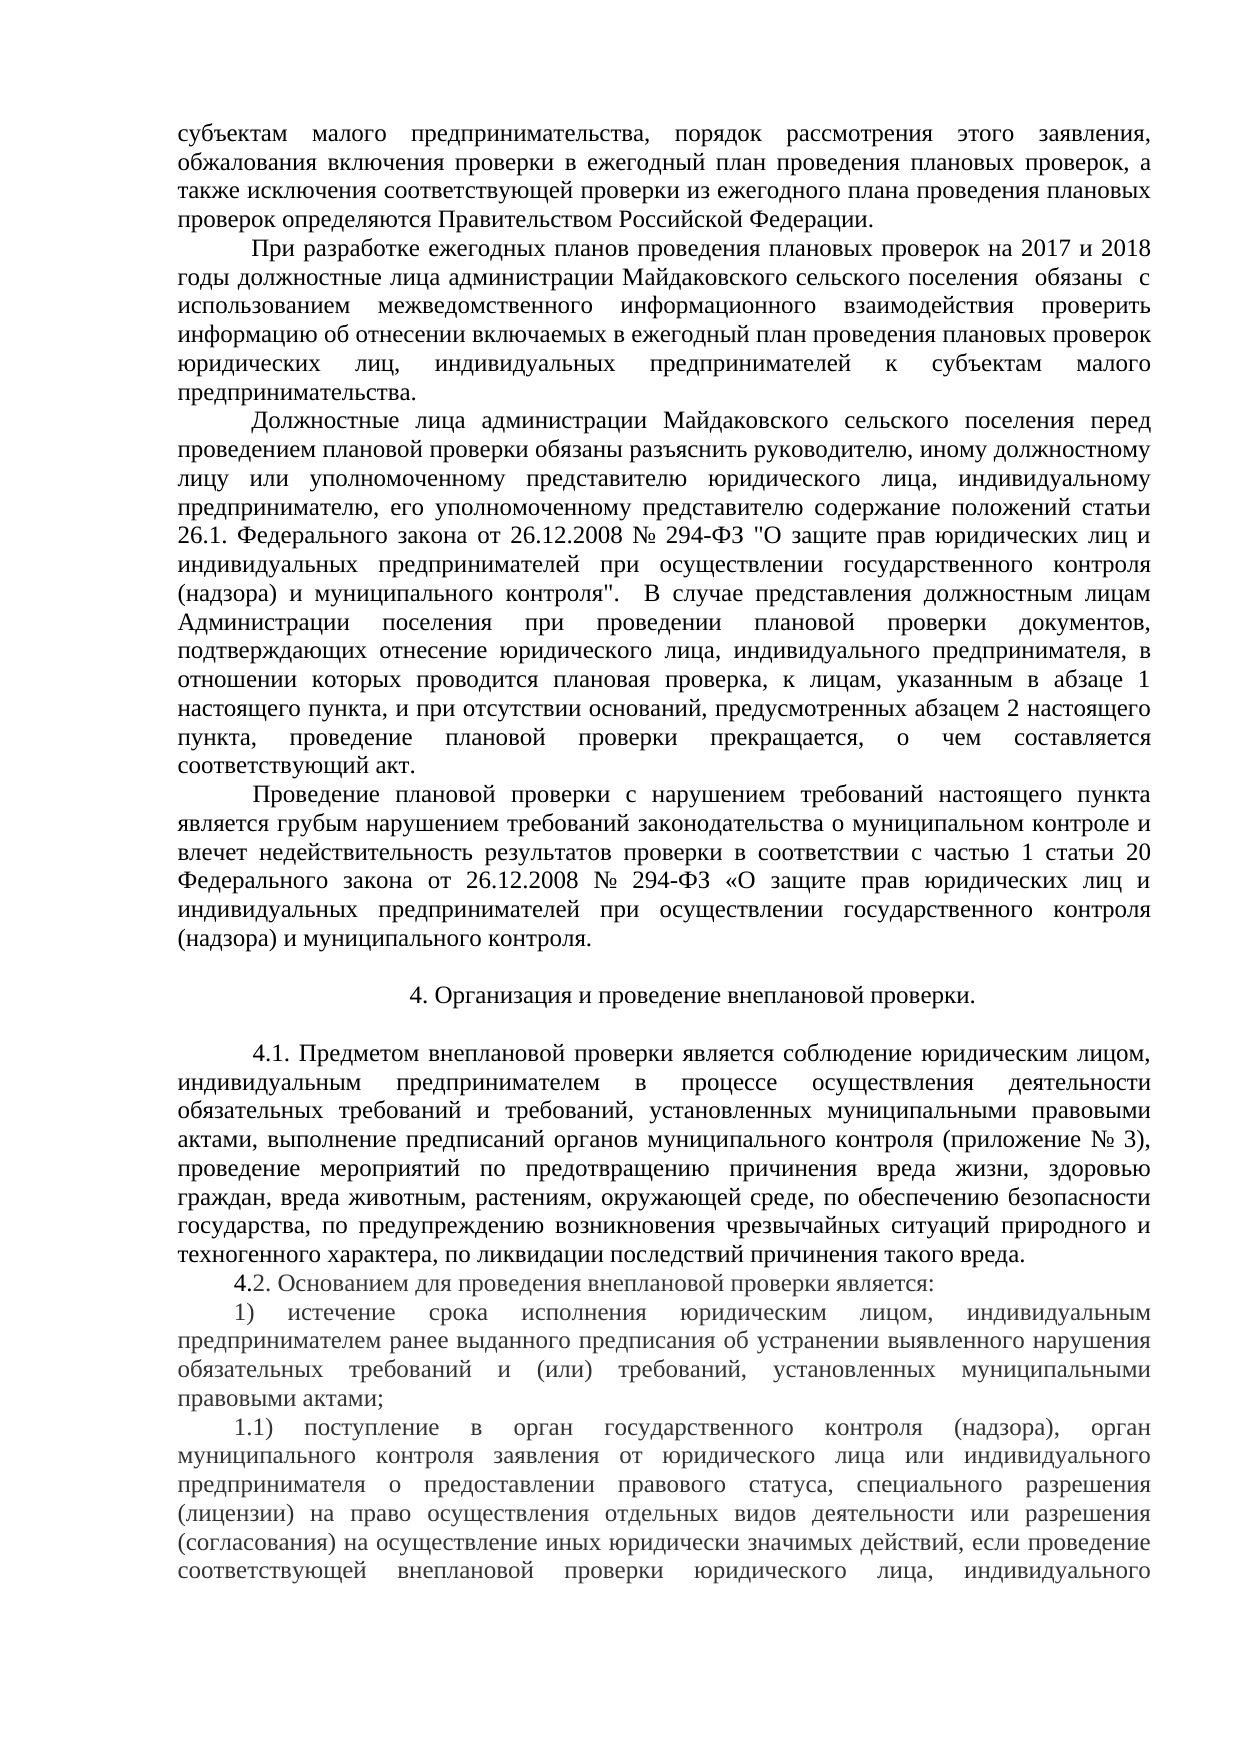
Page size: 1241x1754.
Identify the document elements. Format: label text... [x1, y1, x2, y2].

text Проведение плановой проверки с нарушением требований настоящего пункта является грубым нарушением требований законодательства о муниципальном контроле и влечет недействительность результатов проверки в соответствии с частью 1 статьи 20 Федерального закона от 26.12.2008 № 294-ФЗ «О защите прав юридических лиц и индивидуальных предпринимателей при осуществлении государственного контроля (надзора) и муниципального контроля. [177, 779, 1152, 952]
subtitle При разработке ежегодных планов проведения плановых проверок на 2017 и 2018 годы должностные лица администрации Майдаковского сельского поселения обязаны с использованием межведомственного информационного взаимодействия проверить информацию об отнесении включаемых в ежегодный план проведения плановых проверок юридических лиц, индивидуальных предпринимателей к субъектам малого предпринимательства. [177, 233, 1152, 406]
text 4.1. Предметом внеплановой проверки является соблюдение юридическим лицом, индивидуальным предпринимателем в процессе осуществления деятельности обязательных требований и требований, установленных муниципальными правовыми актами, выполнение предписаний органов муниципального контроля (приложение № 3), проведение мероприятий по предотвращению причинения вреда жизни, здоровью граждан, вреда животным, растениям, окружающей среде, по обеспечению безопасности государства, по предупреждению возникновения чрезвычайных ситуаций природного и техногенного характера, по ликвидации последствий причинения такого вреда. [177, 1038, 1152, 1268]
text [177, 1412, 1152, 1584]
text 4.2. Основанием для проведения внеплановой проверки является: [177, 1268, 1152, 1297]
text 4. Организация и проведение внеплановой проверки. [177, 981, 1152, 1009]
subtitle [177, 118, 1152, 233]
subtitle Должностные лица администрации Майдаковского сельского поселения перед проведением плановой проверки обязаны разъяснить руководителю, иному должностному лицу или уполномоченному представителю юридического лица, индивидуальному предпринимателю, его уполномоченному представителю содержание положений статьи 26.1. Федерального закона от 26.12.2008 № 294-ФЗ "О защите прав юридических лиц и индивидуальных предпринимателей при осуществлении государственного контроля (надзора) и муниципального контроля". В случае представления должностным лицам Администрации поселения при проведении плановой проверки документов, подтверждающих отнесение юридического лица, индивидуального предпринимателя, в отношении которых проводится плановая проверка, к лицам, указанным в абзаце 1 настоящего пункта, и при отсутствии оснований, предусмотренных абзацем 2 настоящего пункта, проведение плановой проверки прекращается, о чем составляется соответствующий акт. [177, 406, 1152, 779]
text 1) истечение срока исполнения юридическим лицом, индивидуальным предпринимателем ранее выданного предписания об устранении выявленного нарушения обязательных требований и (или) требований, установленных муниципальными правовыми актами; [177, 1297, 1152, 1412]
